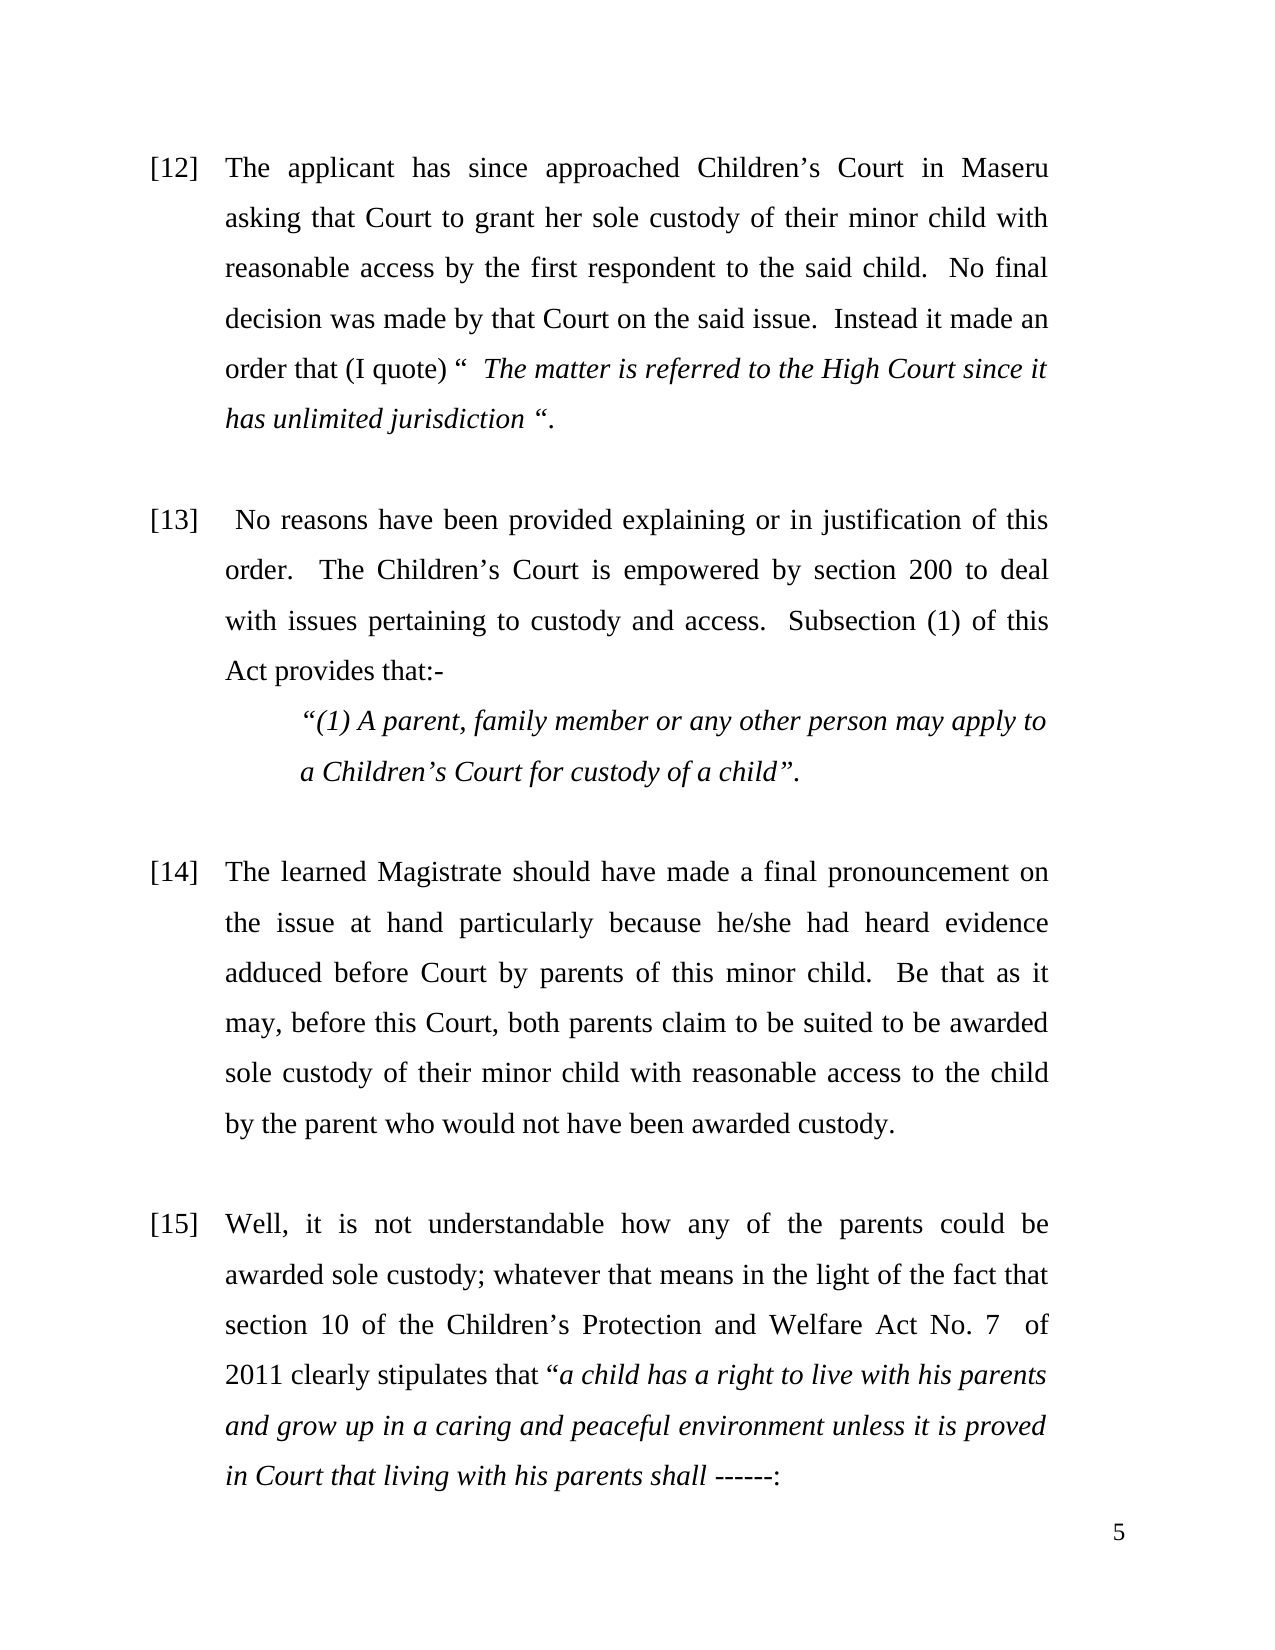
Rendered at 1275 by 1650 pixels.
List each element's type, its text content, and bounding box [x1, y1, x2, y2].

text “(1) A parent, family member or any other person may apply to a Children’s Court for custody of a child”. [300, 703, 1050, 787]
text [13] No reasons have been provided explaining or in justification of this order. The Children’s Court is empowered by section 200 to deal with issues pertaining to custody and access. Subsection (1) of this Act provides that:- [150, 502, 1050, 687]
text [14] The learned Magistrate should have made a final pronouncement on the issue at hand particularly because he/she had heard evidence adduced before Court by parents of this minor child. Be that as it may, before this Court, both parents claim to be suited to be awarded sole custody of their minor child with reasonable access to the child by the parent who would not have been awarded custody. [150, 854, 1050, 1139]
text [15] Well, it is not understandable how any of the parents could be awarded sole custody; whatever that means in the light of the fact that section 10 of the Children’s Protection and Welfare Act No. 7 of 2011 clearly stipulates that “a child has a right to live with his parents and grow up in a caring and peaceful environment unless it is proved in Court that living with his parents shall ------: [150, 1207, 1050, 1492]
text [12] The applicant has since approached Children’s Court in Maseru asking that Court to grant her sole custody of their minor child with reasonable access by the first respondent to the said child. No final decision was made by that Court on the said issue. Instead it made an order that (I quote) “ The matter is referred to the High Court since it has unlimited jurisdiction “. [150, 150, 1050, 435]
